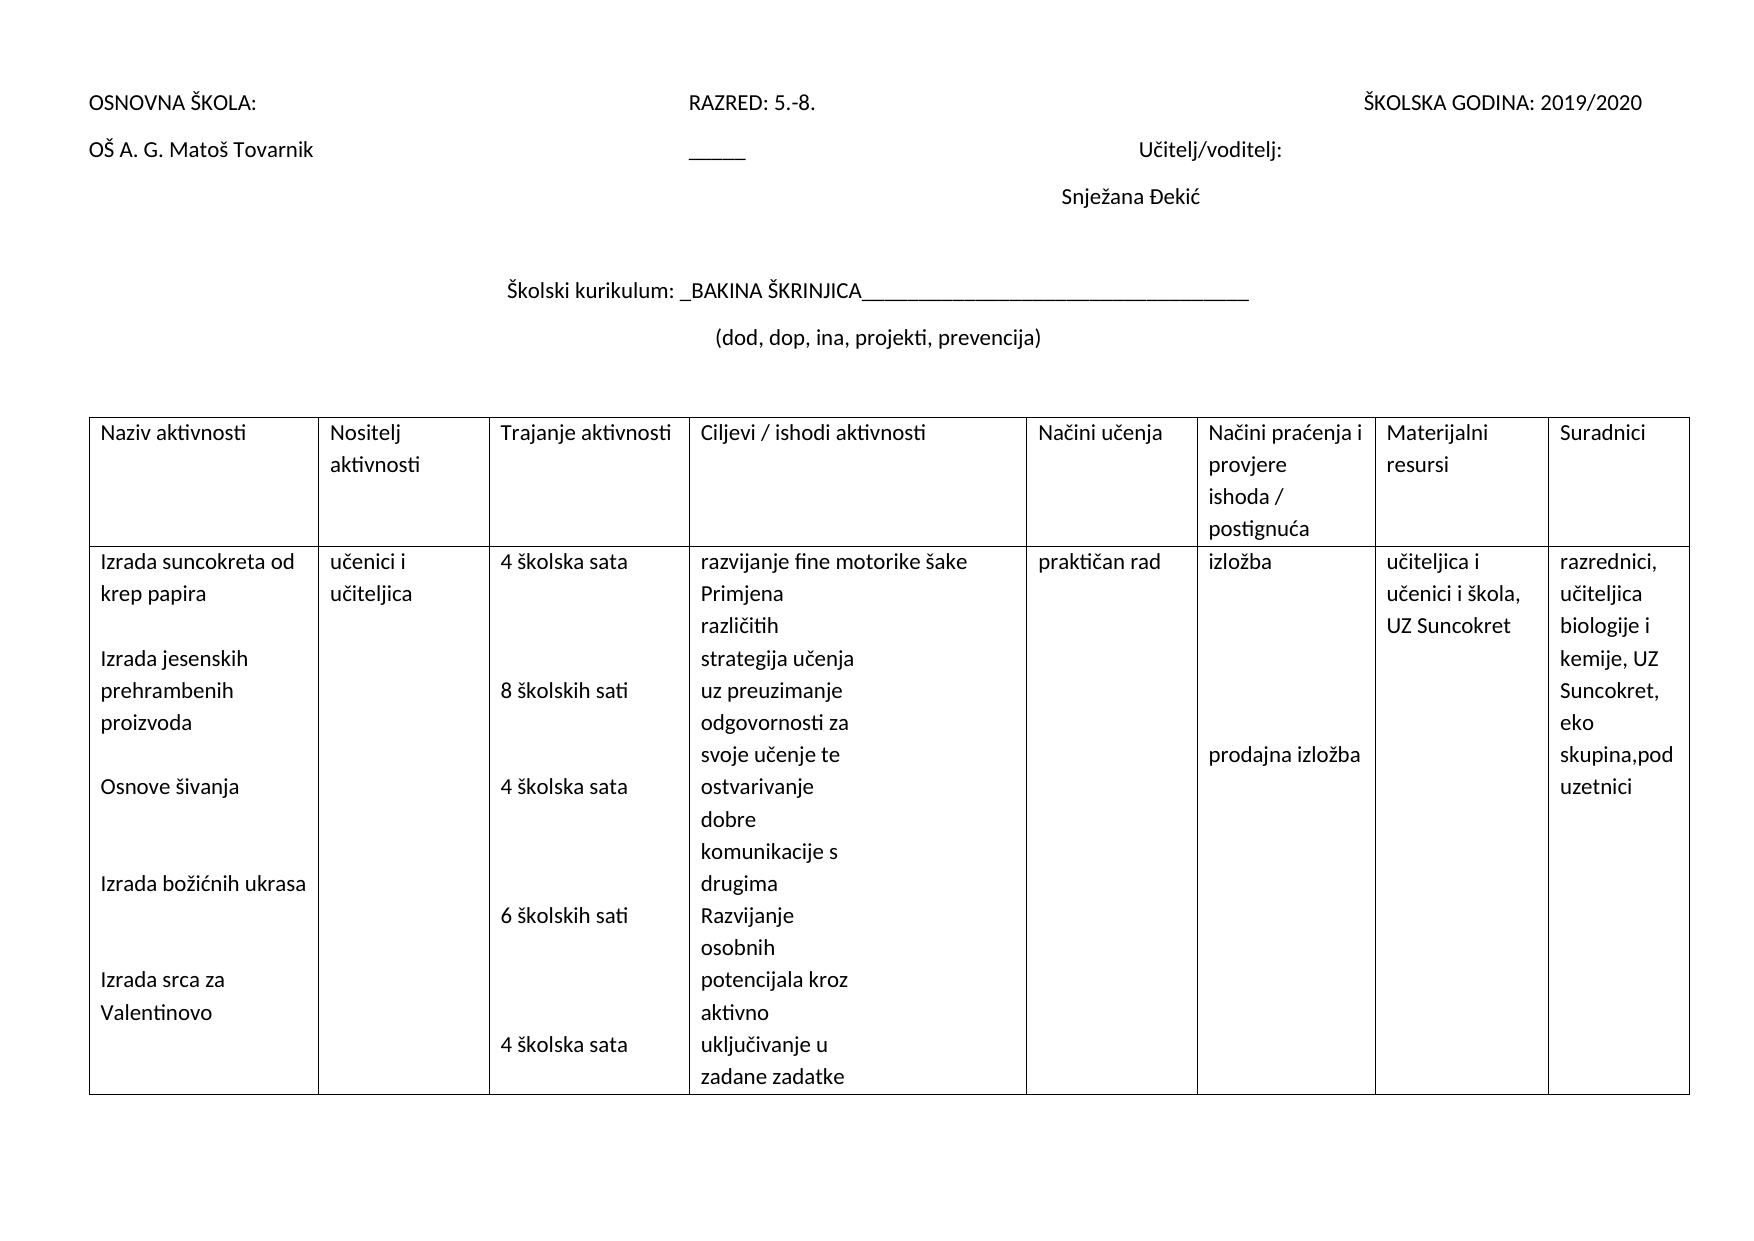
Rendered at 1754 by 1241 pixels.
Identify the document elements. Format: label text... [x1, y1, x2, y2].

table_header Trajanje aktivnosti [490, 418, 689, 546]
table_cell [490, 547, 689, 1094]
table_header Materijalni resursi [1376, 418, 1548, 546]
table_header Nositelj aktivnosti [319, 418, 489, 546]
table_header Suradnici [1549, 418, 1689, 546]
table_header Načini učenja [1027, 418, 1197, 546]
text OSNOVNA ŠKOLA: RAZRED: 5.-8. ŠKOLSKA GODINA: 2019/2020 [88, 88, 1668, 117]
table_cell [90, 547, 318, 1094]
text (dod, dop, ina, projekti, prevencija) [88, 323, 1668, 351]
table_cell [319, 547, 489, 1094]
table_header Načini praćenja i provjere ishoda / postignuća [1198, 418, 1375, 546]
table_header Naziv aktivnosti [90, 418, 318, 546]
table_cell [1376, 547, 1548, 1094]
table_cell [690, 547, 1026, 1094]
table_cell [1549, 547, 1689, 1094]
table_cell praktičan rad [1027, 547, 1197, 1094]
text Snježana Đekić [88, 182, 1668, 210]
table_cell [1198, 547, 1375, 1094]
text Školski kurikulum: _BAKINA ŠKRINJICA__________________________________ [88, 276, 1668, 304]
table_header Ciljevi / ishodi aktivnosti [690, 418, 1026, 546]
text OŠ A. G. Matoš Tovarnik _____ Učitelj/voditelj: [88, 135, 1668, 163]
